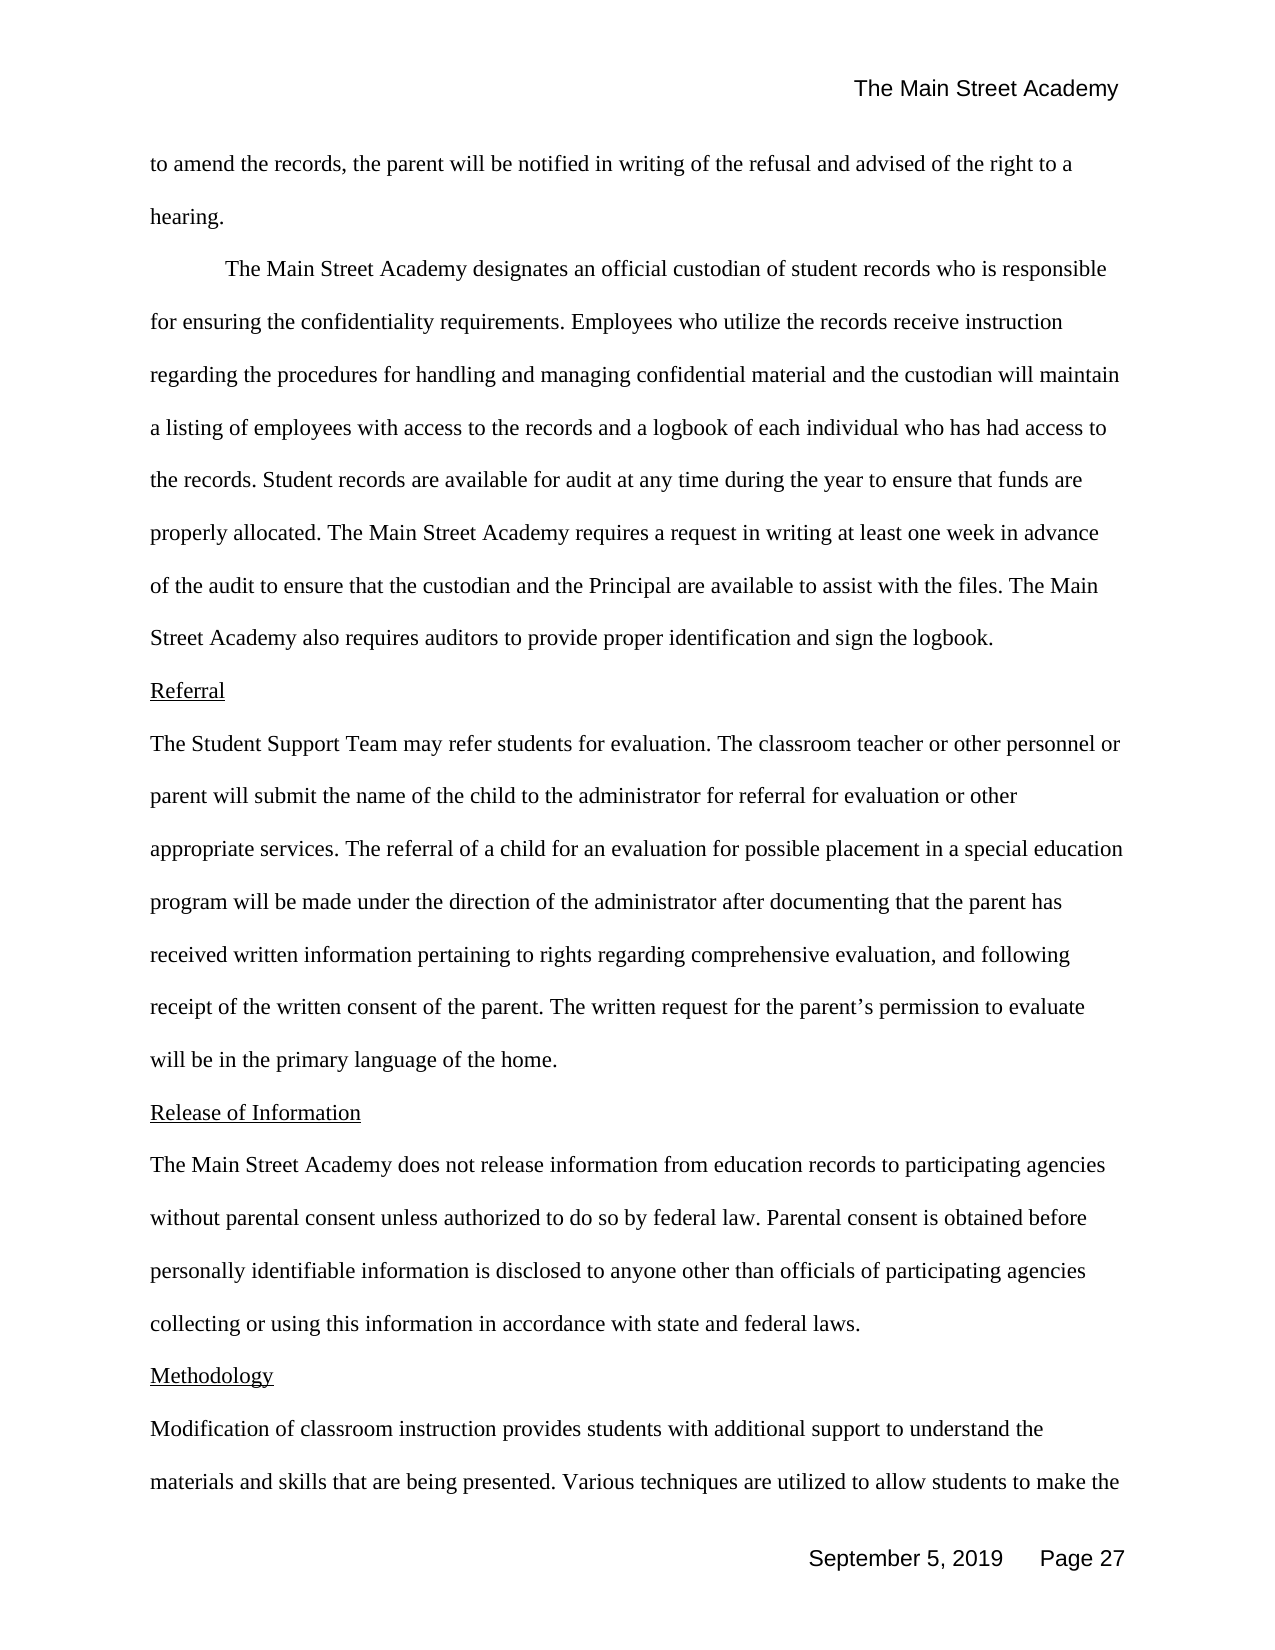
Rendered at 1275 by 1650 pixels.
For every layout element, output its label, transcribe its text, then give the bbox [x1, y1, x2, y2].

text Methodology [150, 1362, 1125, 1389]
text Referral [150, 677, 1125, 703]
text Release of Information [150, 1099, 1125, 1125]
text The Main Street Academy designates an official custodian of student records who is responsible for ensuring the confidentiality requirements. Employees who utilize the records receive instruction regarding the procedures for handling and managing confidential material and the custodian will maintain a listing of employees with access to the records and a logbook of each individual who has had access to the records. Student records are available for audit at any time during the year to ensure that funds are properly allocated. The Main Street Academy requires a request in writing at least one week in advance of the audit to ensure that the custodian and the Principal are available to assist with the files. The Main Street Academy also requires auditors to provide proper identification and sign the logbook. [150, 255, 1125, 651]
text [150, 150, 1125, 229]
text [150, 1415, 1125, 1494]
text The Main Street Academy does not release information from education records to participating agencies without parental consent unless authorized to do so by federal law. Parental consent is obtained before personally identifiable information is disclosed to anyone other than officials of participating agencies collecting or using this information in accordance with state and federal laws. [150, 1151, 1125, 1336]
text The Student Support Team may refer students for evaluation. The classroom teacher or other personnel or parent will submit the name of the child to the administrator for referral for evaluation or other appropriate services. The referral of a child for an evaluation for possible placement in a special education program will be made under the direction of the administrator after documenting that the parent has received written information pertaining to rights regarding comprehensive evaluation, and following receipt of the written consent of the parent. The written request for the parent’s permission to evaluate will be in the primary language of the home. [150, 730, 1125, 1072]
